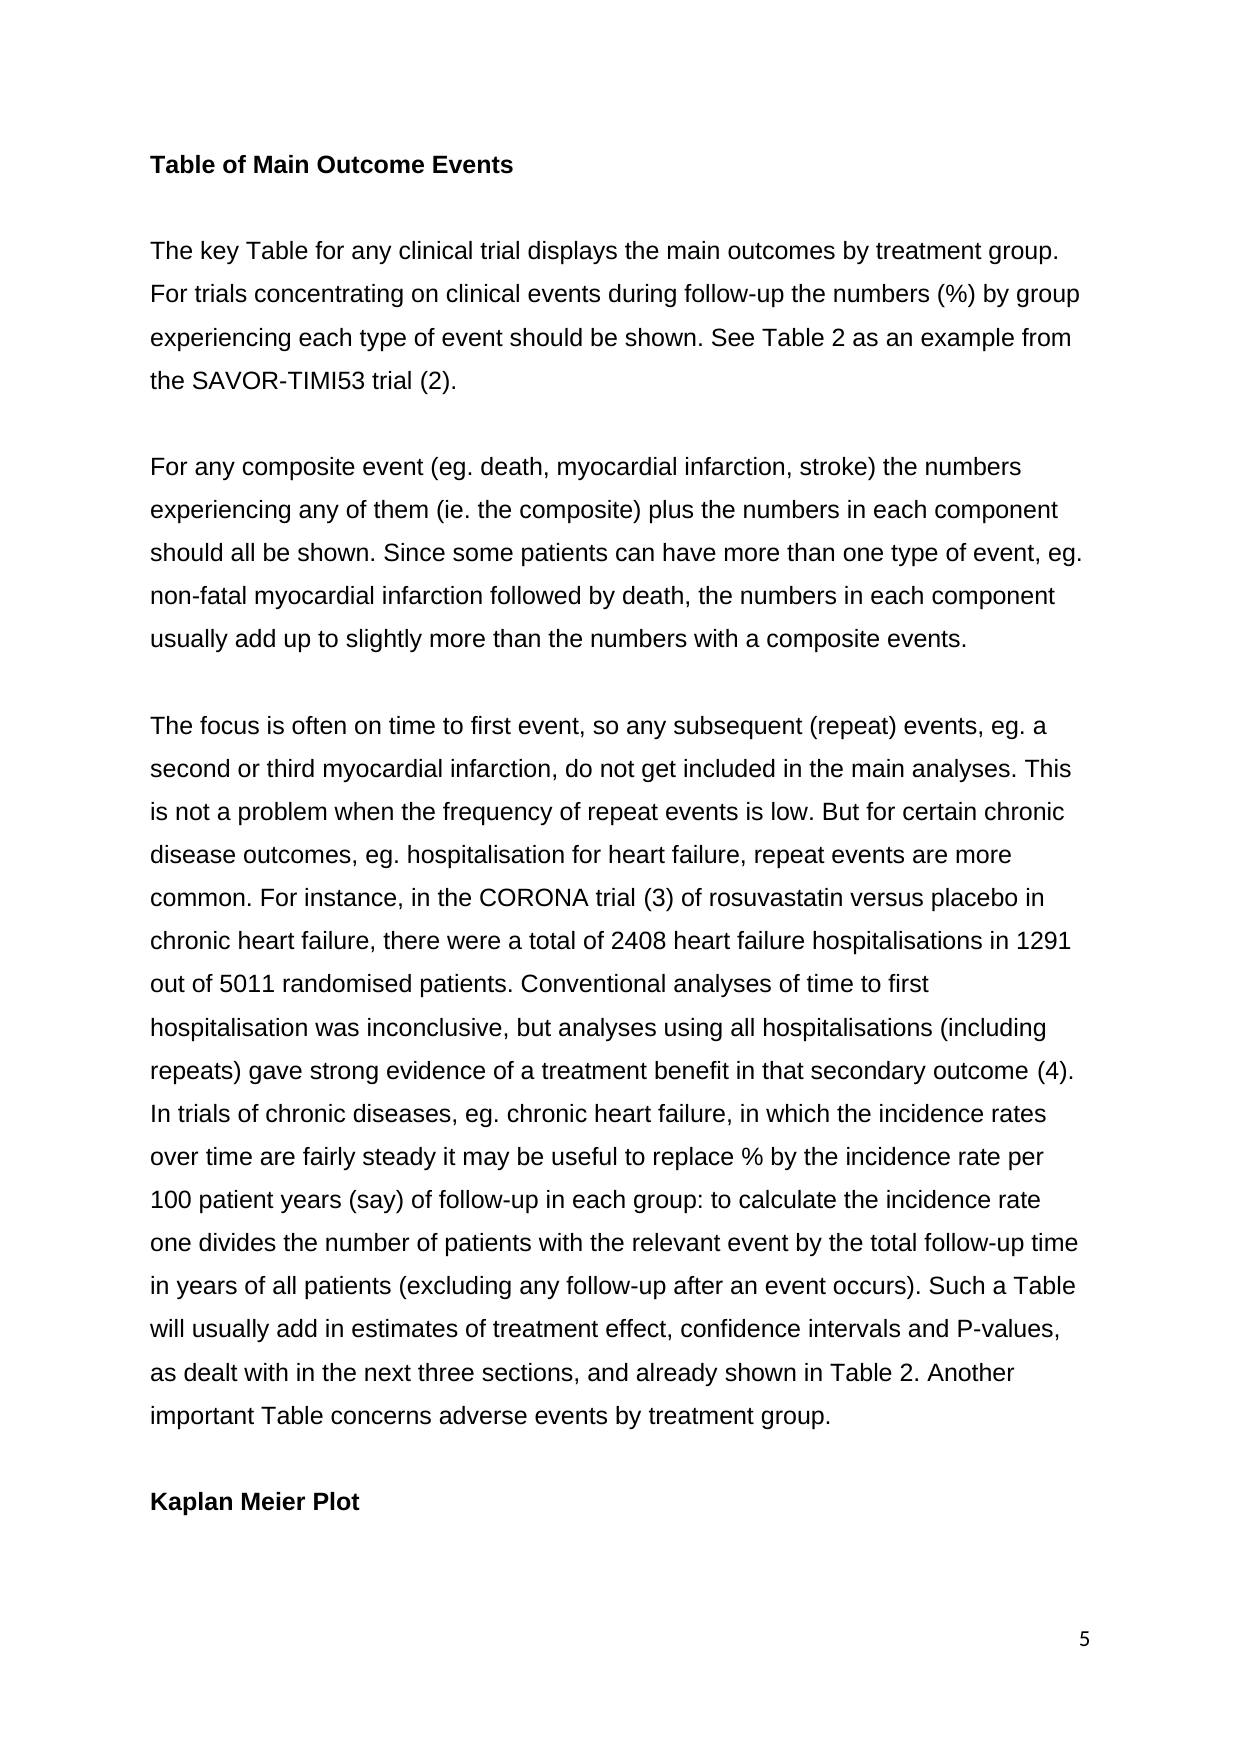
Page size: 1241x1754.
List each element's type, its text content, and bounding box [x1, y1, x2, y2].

text In trials of chronic diseases, eg. chronic heart failure, in which the incidence rates over time are fairly steady it may be useful to replace % by the incidence rate per 100 patient years (say) of follow-up in each group: to calculate the incidence rate one divides the number of patients with the relevant event by the total follow-up time in years of all patients (excluding any follow-up after an event occurs). Such a Table will usually add in estimates of treatment effect, confidence intervals and P-values, as dealt with in the next three sections, and already shown in Table 2. Another important Table concerns adverse events by treatment group. [150, 1099, 1090, 1429]
text Table of Main Outcome Events [150, 150, 1090, 179]
text The focus is often on time to first event, so any subsequent (repeat) events, eg. a second or third myocardial infarction, do not get included in the main analyses. This is not a problem when the frequency of repeat events is low. But for certain chronic disease outcomes, eg. hospitalisation for heart failure, repeat events are more common. For instance, in the CORONA trial (3) of rosuvastatin versus placebo in chronic heart failure, there were a total of 2408 heart failure hospitalisations in 1291 out of 5011 randomised patients. Conventional analyses of time to first hospitalisation was inconclusive, but analyses using all hospitalisations (including repeats) gave strong evidence of a treatment benefit in that secondary outcome (4). [150, 711, 1090, 1084]
text Kaplan Meier Plot [150, 1487, 1090, 1516]
text For any composite event (eg. death, myocardial infarction, stroke) the numbers experiencing any of them (ie. the composite) plus the numbers in each component should all be shown. Since some patients can have more than one type of event, eg. non-fatal myocardial infarction followed by death, the numbers in each component usually add up to slightly more than the numbers with a composite events. [150, 452, 1090, 653]
text The key Table for any clinical trial displays the main outcomes by treatment group. For trials concentrating on clinical events during follow-up the numbers (%) by group experiencing each type of event should be shown. See Table 2 as an example from the SAVOR-TIMI53 trial (2). [150, 236, 1090, 394]
